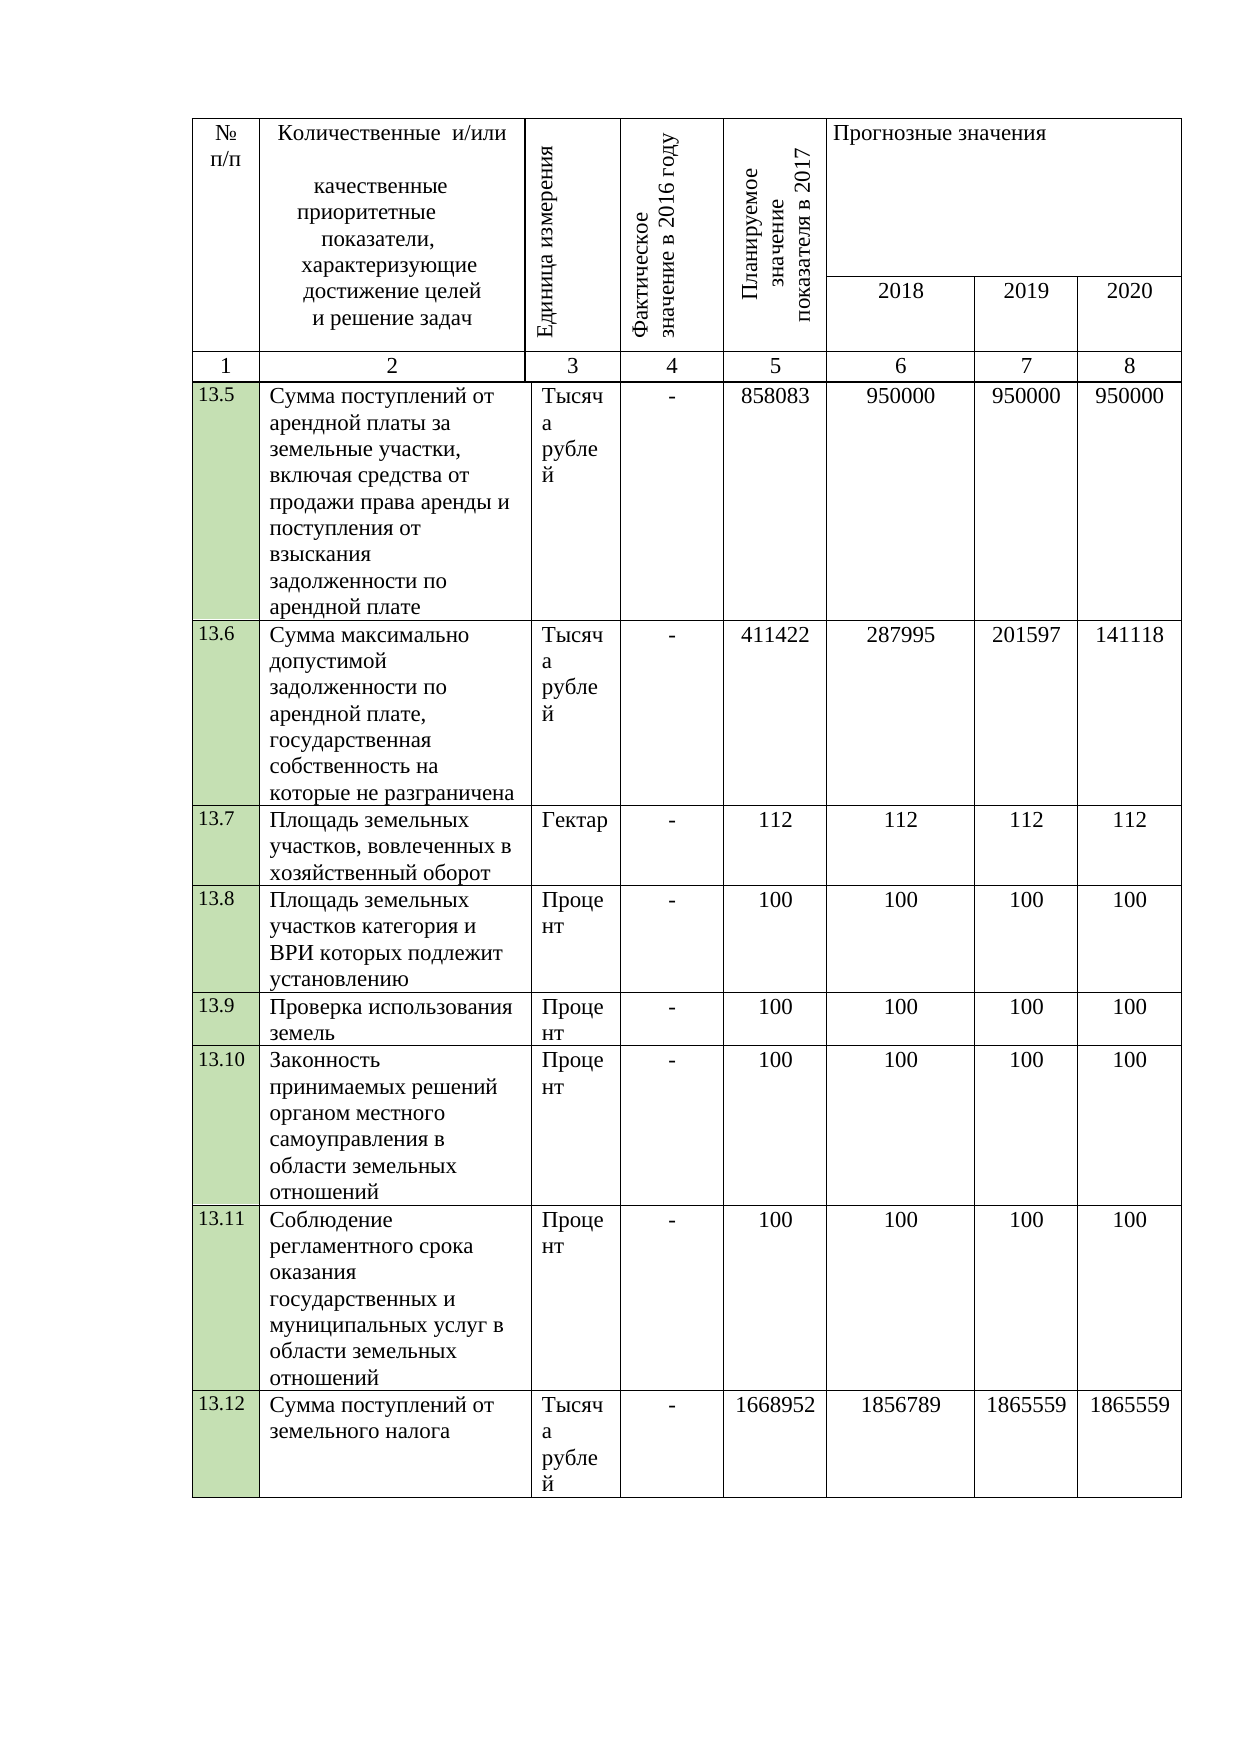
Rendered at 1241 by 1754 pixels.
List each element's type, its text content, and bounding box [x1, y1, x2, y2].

table_cell 2019 [975, 277, 1077, 351]
table_cell Проверка использования земель [260, 993, 531, 1045]
table_cell 100 [975, 1206, 1077, 1390]
table_cell 8 [1078, 352, 1181, 381]
table_cell 1865559 [975, 1391, 1077, 1497]
table_cell 100 [1078, 1046, 1181, 1204]
table_cell 2018 [827, 277, 974, 351]
table_cell 1668952 [724, 1391, 826, 1497]
table_cell 13.12 [193, 1391, 259, 1497]
table_cell 112 [827, 806, 974, 885]
table_cell 2 [260, 352, 524, 381]
table_cell 100 [1078, 886, 1181, 992]
table_cell 950000 [827, 383, 974, 619]
table_cell Площадь земельных участков категория и ВРИ которых подлежит установлению [260, 886, 531, 992]
table_cell 100 [975, 1046, 1077, 1204]
table_cell 100 [975, 993, 1077, 1045]
table_cell 100 [975, 886, 1077, 992]
table_cell - [621, 621, 723, 805]
table_cell 858083 [724, 383, 826, 619]
table_cell Процент [532, 1046, 620, 1204]
table_header Единица измерения [526, 119, 620, 351]
table_cell 201597 [975, 621, 1077, 805]
table_cell 13.9 [193, 993, 259, 1045]
table_cell 13.7 [193, 806, 259, 885]
table_cell 112 [1078, 806, 1181, 885]
table_cell 141118 [1078, 621, 1181, 805]
table_cell - [621, 806, 723, 885]
table_cell 7 [975, 352, 1077, 381]
table_cell - [621, 1206, 723, 1390]
table_header Количественные и/или качественные приоритетные показатели, характеризующие достижение целей и решение задач [260, 119, 524, 351]
table_cell 100 [724, 1046, 826, 1204]
table_cell Сумма поступлений от земельного налога [260, 1391, 531, 1497]
table_cell - [621, 1391, 723, 1497]
table_cell Сумма поступлений от арендной платы за земельные участки, включая средства от продажи права аренды и поступления от взыскания задолженности по арендной плате [260, 383, 531, 619]
table_cell 6 [827, 352, 974, 381]
table_cell 100 [1078, 993, 1181, 1045]
table_cell 100 [724, 993, 826, 1045]
table_cell - [621, 1046, 723, 1204]
table_cell 112 [724, 806, 826, 885]
table_cell 13.5 [193, 383, 259, 619]
table_cell 100 [827, 886, 974, 992]
table_cell 4 [621, 352, 723, 381]
table_cell 100 [827, 1046, 974, 1204]
table_cell 1856789 [827, 1391, 974, 1497]
table_cell Площадь земельных участков, вовлеченных в хозяйственный оборот [260, 806, 531, 885]
table_cell - [621, 886, 723, 992]
table_cell 13.10 [193, 1046, 259, 1204]
table_cell 411422 [724, 621, 826, 805]
table_cell Процент [532, 886, 620, 992]
table_cell 100 [827, 1206, 974, 1390]
table_header № п/п [193, 119, 259, 351]
table_cell 950000 [975, 383, 1077, 619]
table_cell 100 [1078, 1206, 1181, 1390]
table_cell 1 [193, 352, 259, 381]
table_cell 13.8 [193, 886, 259, 992]
table_cell Тысяча рублей [532, 383, 620, 619]
table_cell 100 [827, 993, 974, 1045]
table_cell Гектар [532, 806, 620, 885]
table_cell 112 [975, 806, 1077, 885]
table_cell Тысяча рублей [532, 621, 620, 805]
table_header Планируемое значение показателя в 2017 [724, 119, 826, 351]
table_cell 13.6 [193, 621, 259, 805]
table_cell Процент [532, 1206, 620, 1390]
table_cell 1865559 [1078, 1391, 1181, 1497]
table_cell 2020 [1078, 277, 1181, 351]
table_cell Тысяча рублей [532, 1391, 620, 1497]
table_cell 100 [724, 886, 826, 992]
table_cell Сумма максимально допустимой задолженности по арендной плате, государственная собственность на которые не разграничена [260, 621, 531, 805]
table_header Прогнозные значения [827, 119, 1181, 276]
table_cell 13.11 [193, 1206, 259, 1390]
table_cell Законность принимаемых решений органом местного самоуправления в области земельных отношений [260, 1046, 531, 1204]
table_cell 950000 [1078, 383, 1181, 619]
table_cell 3 [526, 352, 620, 381]
table_cell 100 [724, 1206, 826, 1390]
table_cell Процент [532, 993, 620, 1045]
table_cell - [621, 383, 723, 619]
table_cell 5 [724, 352, 826, 381]
table_header Фактическое значение в 2016 году [621, 119, 723, 351]
table_cell - [621, 993, 723, 1045]
table_cell 287995 [827, 621, 974, 805]
table_cell Соблюдение регламентного срока оказания государственных и муниципальных услуг в области земельных отношений [260, 1206, 531, 1390]
